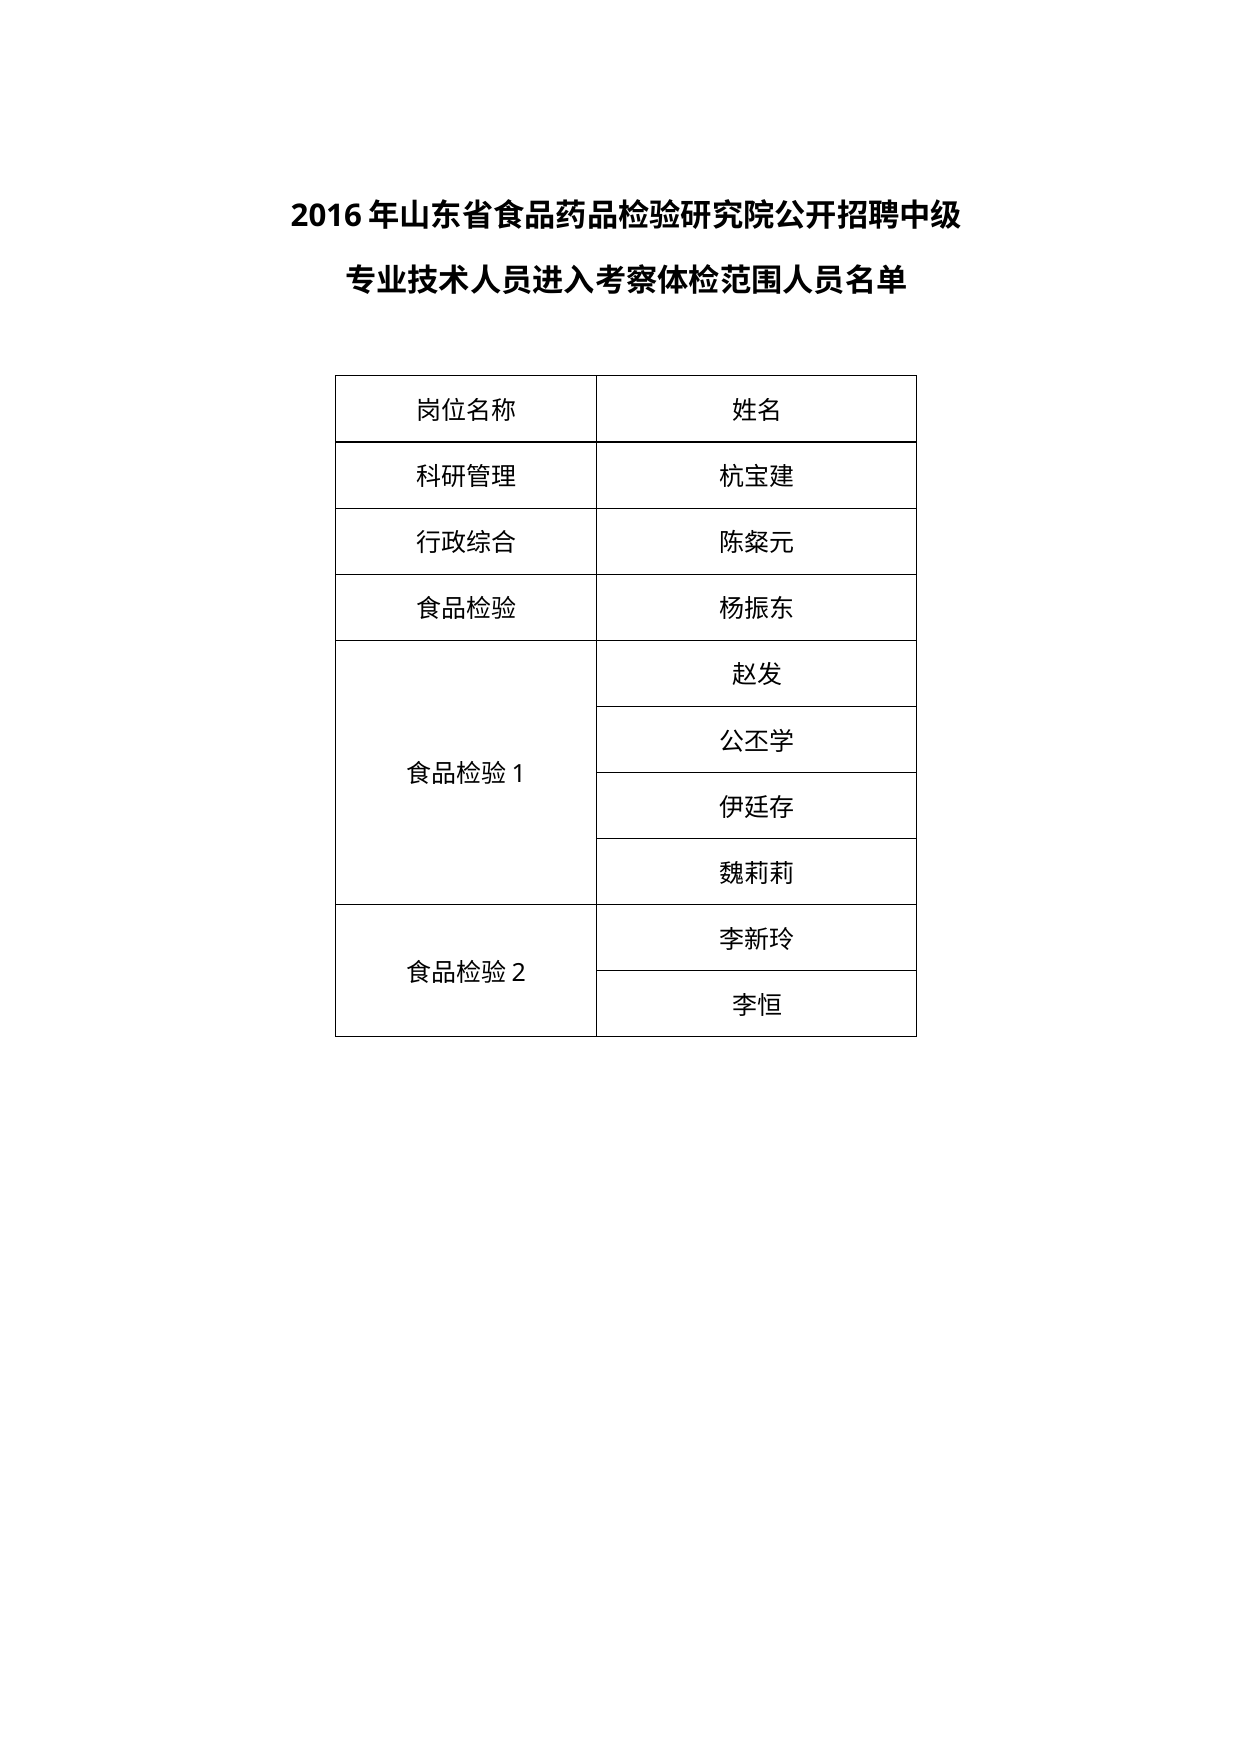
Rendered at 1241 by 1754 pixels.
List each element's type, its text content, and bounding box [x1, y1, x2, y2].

table_cell 科研管理 [336, 443, 596, 507]
table_cell 魏莉莉 [597, 839, 916, 904]
table_header 姓名 [597, 376, 916, 441]
table_header 岗位名称 [336, 376, 596, 441]
table_cell 行政综合 [336, 509, 596, 573]
table_cell 陈粲元 [597, 509, 916, 573]
table_cell 赵发 [597, 641, 916, 706]
table_cell 公丕学 [597, 707, 916, 772]
table_cell 杨振东 [597, 575, 916, 639]
table_cell 食品检验2 [336, 905, 596, 1036]
table_cell 李恒 [597, 971, 916, 1036]
table_cell 杭宝建 [597, 443, 916, 507]
table_cell 伊廷存 [597, 773, 916, 838]
text 2016年山东省食品药品检验研究院公开招聘中级 [165, 180, 1087, 245]
table_cell 食品检验 [336, 575, 596, 639]
table_cell 食品检验1 [336, 641, 596, 904]
table_cell 李新玲 [597, 905, 916, 970]
text 专业技术人员进入考察体检范围人员名单 [165, 245, 1087, 310]
